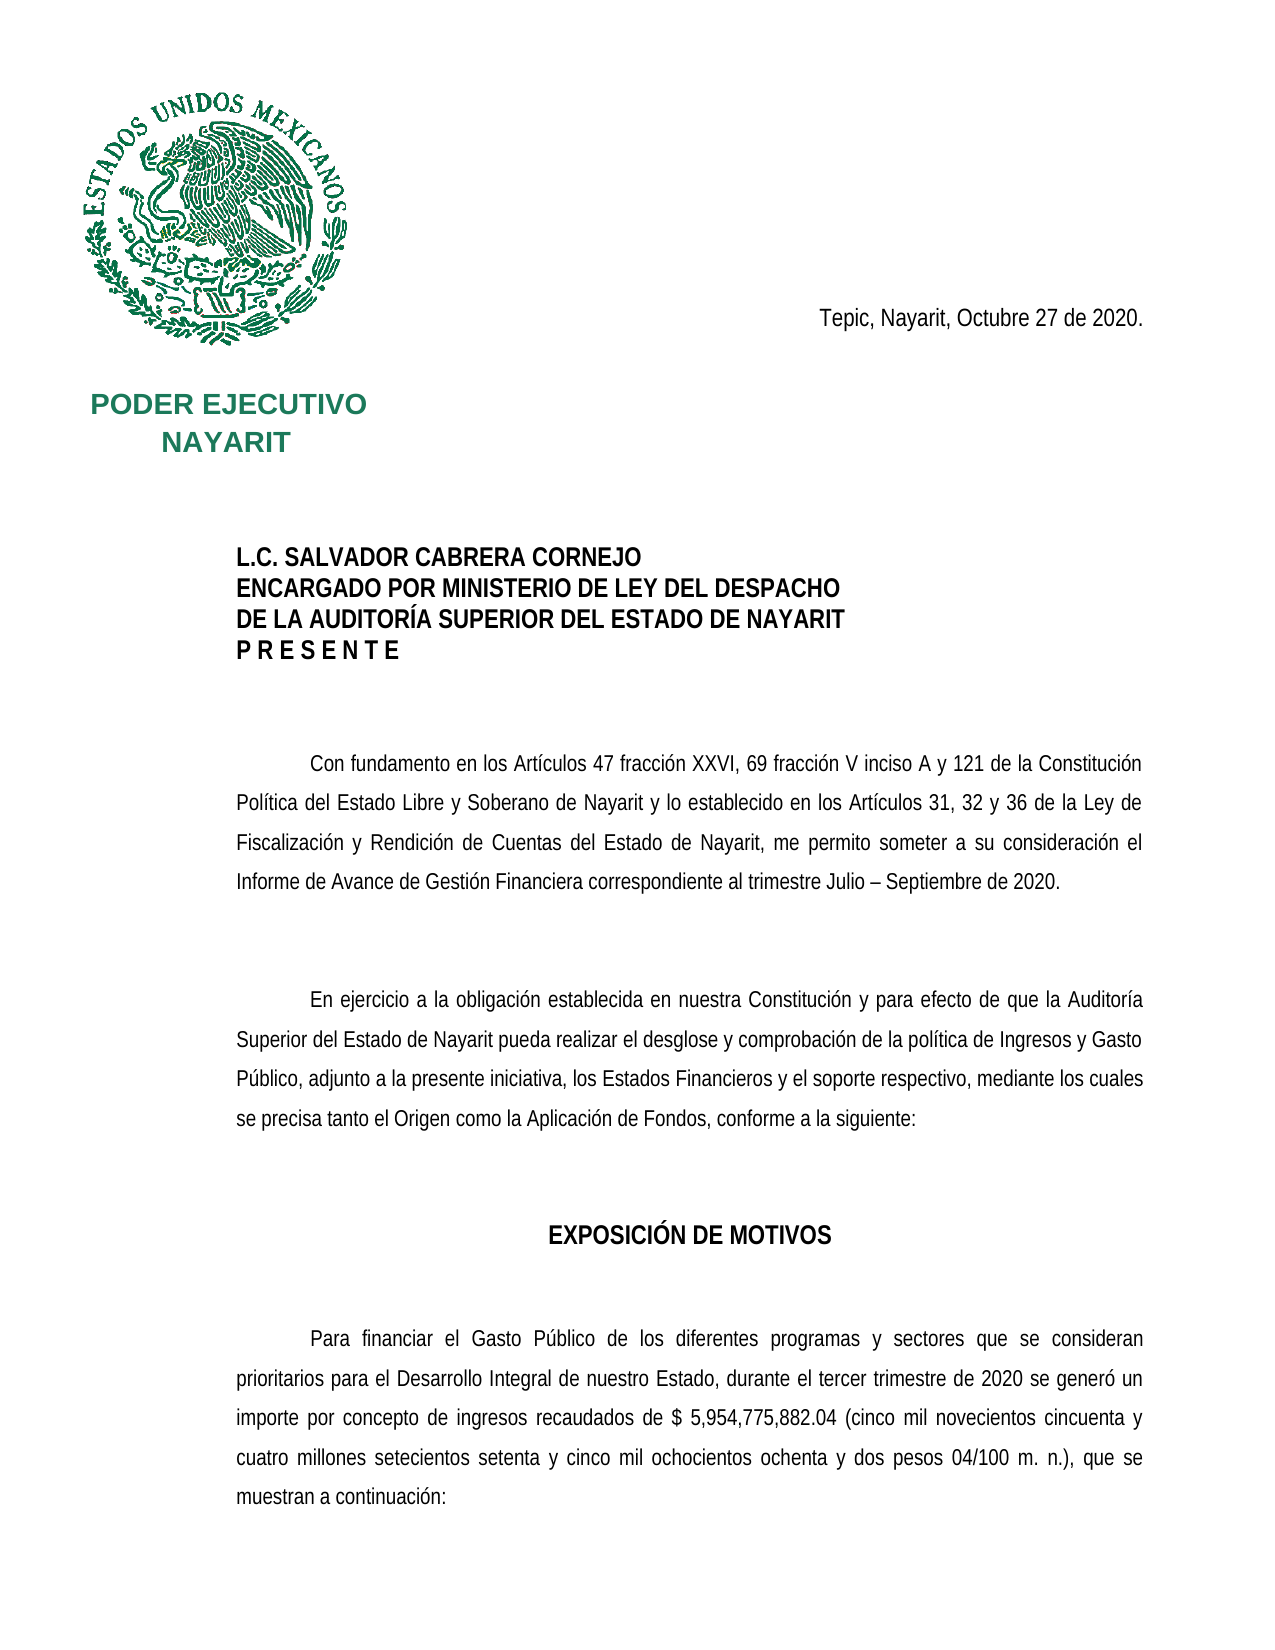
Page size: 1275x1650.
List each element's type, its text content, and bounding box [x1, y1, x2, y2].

text Para financiar el Gasto Público de los diferentes programas y sectores que se consideran prioritarios para el Desarrollo Integral de nuestro Estado, durante el tercer trimestre de 2020 se generó un importe por concepto de ingresos recaudados de $ 5,954,775,882.04 (cinco mil novecientos cincuenta y cuatro millones setecientos setenta y cinco mil ochocientos ochenta y dos pesos 04/100 m. n.), que se muestran a continuación: [236, 1325, 1144, 1510]
text En ejercicio a la obligación establecida en nuestra Constitución y para efecto de que la Auditoría Superior del Estado de Nayarit pueda realizar el desglose y comprobación de la política de Ingresos y Gasto Público, adjunto a la presente iniciativa, los Estados Financieros y el soporte respectivo, mediante los cuales se precisa tanto el Origen como la Aplicación de Fondos, conforme a la siguiente: [236, 986, 1144, 1131]
text ENCARGADO POR MINISTERIO DE LEY DEL DESPACHO [236, 572, 1144, 603]
subtitle L.C. SALVADOR CABRERA CORNEJO [236, 507, 1144, 572]
text Con fundamento en los Artículos 47 fracción XXVI, 69 fracción V inciso A y 121 de la Constitución Política del Estado Libre y Soberano de Nayarit y lo establecido en los Artículos 31, 32 y 36 de la Ley de Fiscalización y Rendición de Cuentas del Estado de Nayarit, me permito someter a su consideración el Informe de Avance de Gestión Financiera correspondiente al trimestre Julio – Septiembre de 2020. [236, 749, 1144, 894]
subtitle EXPOSICIÓN DE MOTIVOS [236, 1219, 1144, 1250]
picture [67, 78, 368, 365]
text DE LA AUDITORÍA SUPERIOR DEL ESTADO DE NAYARIT [236, 603, 1144, 634]
subtitle P R E S E N T E [236, 634, 1144, 665]
